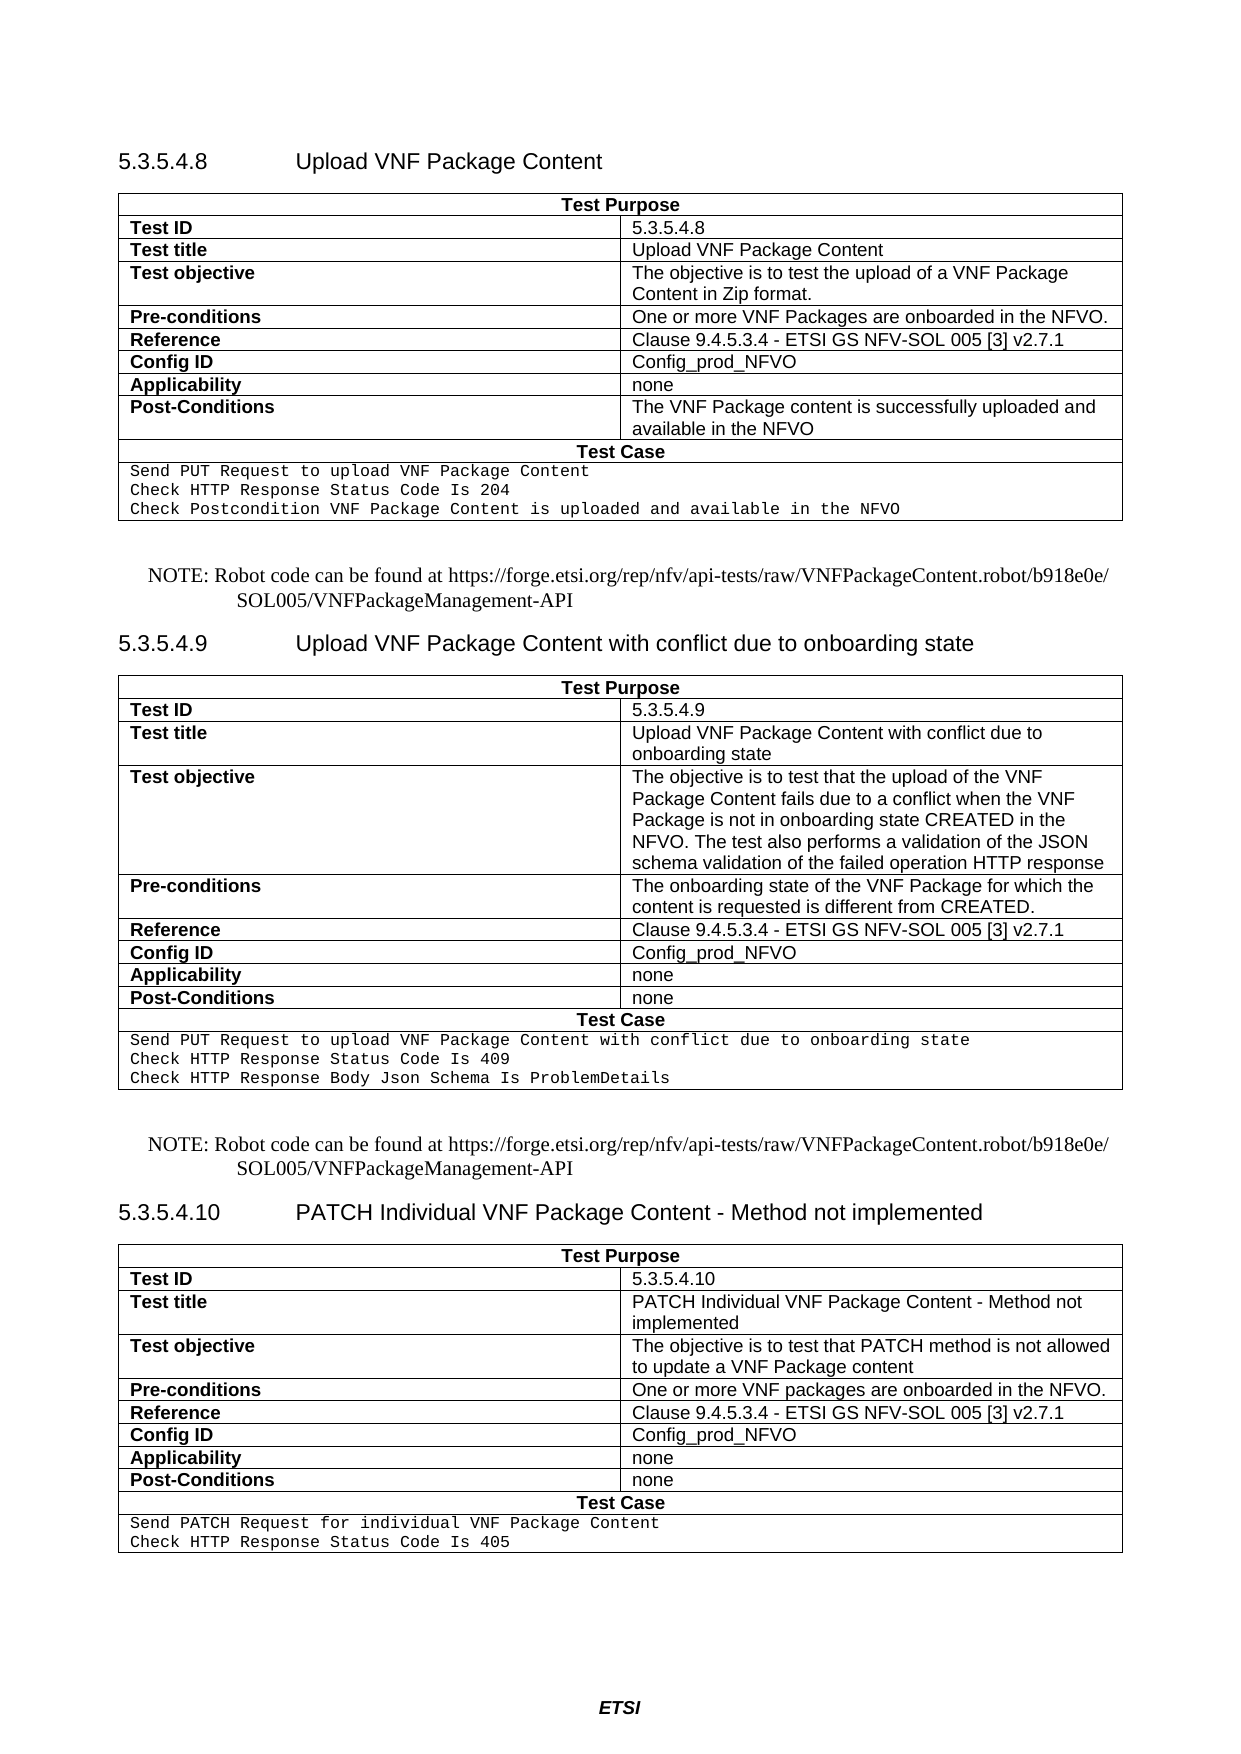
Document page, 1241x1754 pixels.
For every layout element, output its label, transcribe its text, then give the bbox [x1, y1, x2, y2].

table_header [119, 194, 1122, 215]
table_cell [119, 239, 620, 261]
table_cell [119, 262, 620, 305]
text NOTE: Robot code can be found at https://forge.etsi.org/rep/nfv/api-tests/raw/VNFPackageContent.robot/b918e0e/SOL005/VNFPackageManagement-API [148, 563, 1122, 612]
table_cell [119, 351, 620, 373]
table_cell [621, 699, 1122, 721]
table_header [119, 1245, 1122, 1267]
text NOTE: Robot code can be found at https://forge.etsi.org/rep/nfv/api-tests/raw/VNFPackageContent.robot/b918e0e/SOL005/VNFPackageManagement-API [148, 1132, 1122, 1180]
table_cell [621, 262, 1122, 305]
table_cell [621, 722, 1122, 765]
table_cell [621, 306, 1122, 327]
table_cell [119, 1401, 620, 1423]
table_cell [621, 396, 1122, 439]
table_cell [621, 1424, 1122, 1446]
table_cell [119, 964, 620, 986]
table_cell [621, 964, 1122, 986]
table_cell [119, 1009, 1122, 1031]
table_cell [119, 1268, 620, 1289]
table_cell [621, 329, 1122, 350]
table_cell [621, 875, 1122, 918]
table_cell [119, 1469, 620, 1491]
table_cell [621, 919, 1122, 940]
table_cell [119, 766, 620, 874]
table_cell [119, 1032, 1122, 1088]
subtitle 5.3.5.4.10 PATCH Individual VNF Package Content - Method not implemented [118, 1199, 1122, 1226]
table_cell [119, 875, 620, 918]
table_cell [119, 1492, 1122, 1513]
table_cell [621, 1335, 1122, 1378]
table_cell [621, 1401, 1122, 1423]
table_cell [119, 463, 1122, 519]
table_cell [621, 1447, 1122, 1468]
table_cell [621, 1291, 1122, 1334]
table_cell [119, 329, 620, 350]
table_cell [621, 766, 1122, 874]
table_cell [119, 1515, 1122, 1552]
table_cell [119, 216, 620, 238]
subtitle 5.3.5.4.8 Upload VNF Package Content [118, 148, 1122, 174]
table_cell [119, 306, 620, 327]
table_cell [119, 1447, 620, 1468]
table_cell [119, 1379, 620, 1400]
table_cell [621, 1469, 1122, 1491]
subtitle 5.3.5.4.9 Upload VNF Package Content with conflict due to onboarding state [118, 630, 1122, 657]
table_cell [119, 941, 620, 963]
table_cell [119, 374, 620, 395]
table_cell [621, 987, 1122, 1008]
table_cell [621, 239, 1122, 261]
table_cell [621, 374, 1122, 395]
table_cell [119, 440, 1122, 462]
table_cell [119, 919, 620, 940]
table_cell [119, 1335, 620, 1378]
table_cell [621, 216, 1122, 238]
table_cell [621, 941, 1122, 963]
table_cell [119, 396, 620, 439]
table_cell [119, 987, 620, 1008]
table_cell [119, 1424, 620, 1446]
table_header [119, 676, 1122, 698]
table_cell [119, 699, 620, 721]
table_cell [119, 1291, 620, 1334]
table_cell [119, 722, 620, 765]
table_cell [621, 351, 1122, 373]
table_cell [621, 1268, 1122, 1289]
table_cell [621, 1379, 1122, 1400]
